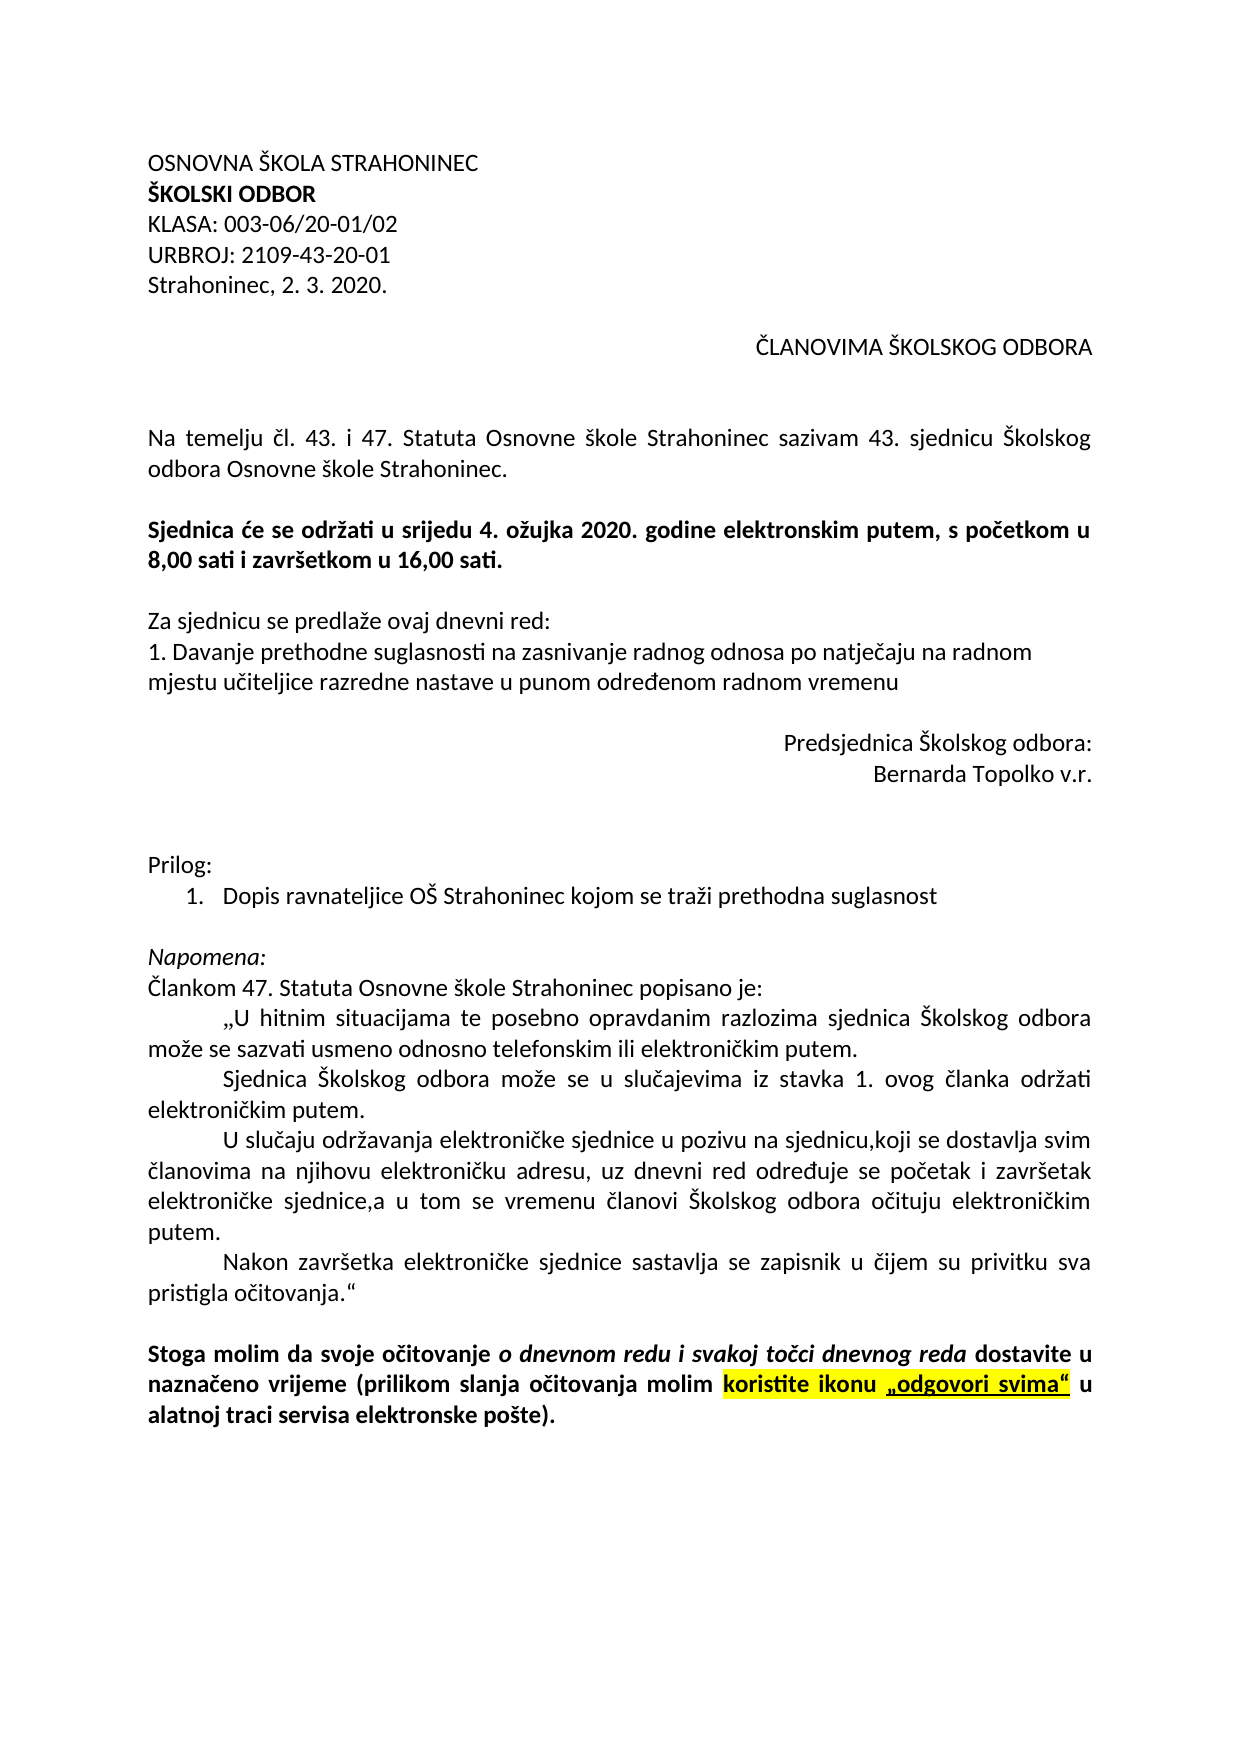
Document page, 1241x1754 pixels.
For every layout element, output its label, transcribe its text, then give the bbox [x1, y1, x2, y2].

text Nakon završetka elektroničke sjednice sastavlja se zapisnik u čijem su privitku sva pristigla očitovanja.“ [148, 1246, 1093, 1307]
text Stoga molim da svoje očitovanje o dnevnom redu i svakoj točci dnevnog reda dostavite u naznačeno vrijeme (prilikom slanja očitovanja molim koristite ikonu „odgovori svima“ u alatnoj traci servisa elektronske pošte). [148, 1338, 1093, 1429]
text URBROJ: 2109-43-20-01 [148, 239, 1093, 270]
text Predsjednica Školskog odbora: [148, 727, 1093, 758]
text Sjednica će se održati u srijedu 4. ožujka 2020. godine elektronskim putem, s početkom u 8,00 sati i završetkom u 16,00 sati. [148, 514, 1093, 575]
text Strahoninec, 2. 3. 2020. [148, 270, 1093, 300]
text Na temelju čl. 43. i 47. Statuta Osnovne škole Strahoninec sazivam 43. sjednicu Školskog odbora Osnovne škole Strahoninec. [148, 422, 1093, 483]
text KLASA: 003-06/20-01/02 [148, 209, 1093, 239]
list Dopis ravnateljice OŠ Strahoninec kojom se traži prethodna suglasnost [185, 880, 1093, 911]
text U slučaju održavanja elektroničke sjednice u pozivu na sjednicu,koji se dostavlja svim članovima na njihovu elektroničku adresu, uz dnevni red određuje se početak i završetak elektroničke sjednice,a u tom se vremenu članovi Školskog odbora očituju elektroničkim putem. [148, 1124, 1093, 1246]
text Prilog: [148, 849, 1093, 880]
text 1. Davanje prethodne suglasnosti na zasnivanje radnog odnosa po natječaju na radnom mjestu učiteljice razredne nastave u punom određenom radnom vremenu [148, 636, 1093, 697]
text Bernarda Topolko v.r. [148, 758, 1093, 788]
text Za sjednicu se predlaže ovaj dnevni red: [148, 605, 1093, 636]
text ČLANOVIMA ŠKOLSKOG ODBORA [148, 331, 1093, 361]
text OSNOVNA ŠKOLA STRAHONINEC [148, 148, 1093, 178]
text Člankom 47. Statuta Osnovne škole Strahoninec popisano je: [148, 972, 1093, 1002]
text Sjednica Školskog odbora može se u slučajevima iz stavka 1. ovog članka održati elektroničkim putem. [148, 1063, 1093, 1124]
text ŠKOLSKI ODBOR [148, 178, 1093, 209]
text „U hitnim situacijama te posebno opravdanim razlozima sjednica Školskog odbora može se sazvati usmeno odnosno telefonskim ili elektroničkim putem. [148, 1002, 1093, 1063]
text Napomena: [148, 941, 1093, 972]
